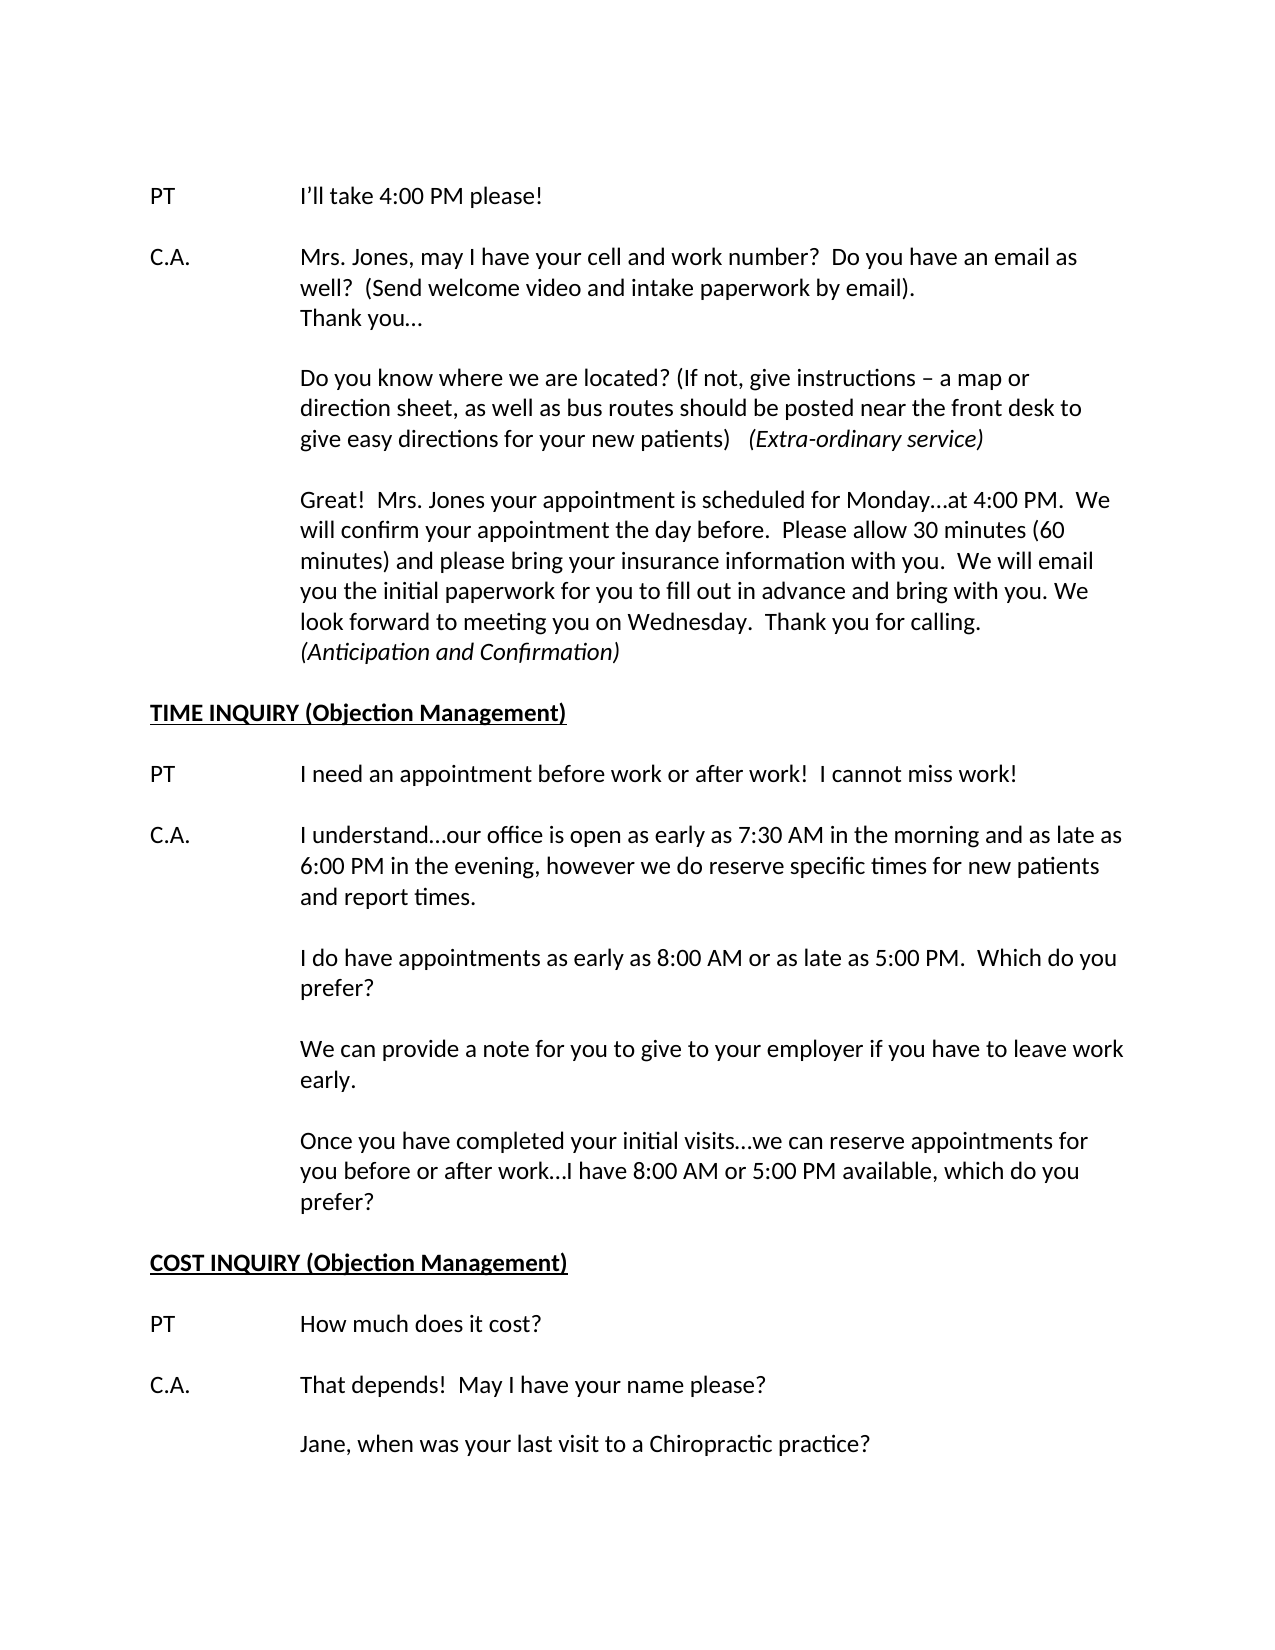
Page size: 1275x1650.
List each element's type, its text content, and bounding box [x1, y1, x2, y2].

text Once you have completed your initial visits…we can reserve appointments for you before or after work…I have 8:00 AM or 5:00 PM available, which do you prefer? [150, 1125, 1125, 1216]
text PT How much does it cost? [150, 1308, 1125, 1338]
text Do you know where we are located? (If not, give instructions – a map or direction sheet, as well as bus routes should be posted near the front desk to give easy directions for your new patients) (Extra-ordinary service) [150, 362, 1125, 453]
text Thank you… [150, 303, 1125, 333]
subtitle TIME INQUIRY (Objection Management) [150, 698, 1125, 728]
text C.A. I understand…our office is open as early as 7:30 AM in the morning and as late as 6:00 PM in the evening, however we do reserve specific times for new patients and report times. [150, 820, 1125, 911]
text Jane, when was your last visit to a Chiropractic practice? [150, 1428, 1125, 1459]
text C.A. Mrs. Jones, may I have your cell and work number? Do you have an email as well? (Send welcome video and intake paperwork by email). [150, 242, 1125, 303]
text PT I’ll take 4:00 PM please! [150, 181, 1125, 211]
subtitle COST INQUIRY (Objection Management) [150, 1247, 1125, 1277]
text PT I need an appointment before work or after work! I cannot miss work! [150, 759, 1125, 789]
text We can provide a note for you to give to your employer if you have to leave work early. [150, 1033, 1125, 1094]
text (Anticipation and Confirmation) [150, 637, 1125, 667]
text I do have appointments as early as 8:00 AM or as late as 5:00 PM. Which do you prefer? [150, 942, 1125, 1003]
text Great! Mrs. Jones your appointment is scheduled for Monday…at 4:00 PM. We will confirm your appointment the day before. Please allow 30 minutes (60 minutes) and please bring your insurance information with you. We will email you the initial paperwork for you to fill out in advance and bring with you. We look forward to meeting you on Wednesday. Thank you for calling. [150, 484, 1125, 637]
text C.A. That depends! May I have your name please? [150, 1369, 1125, 1399]
